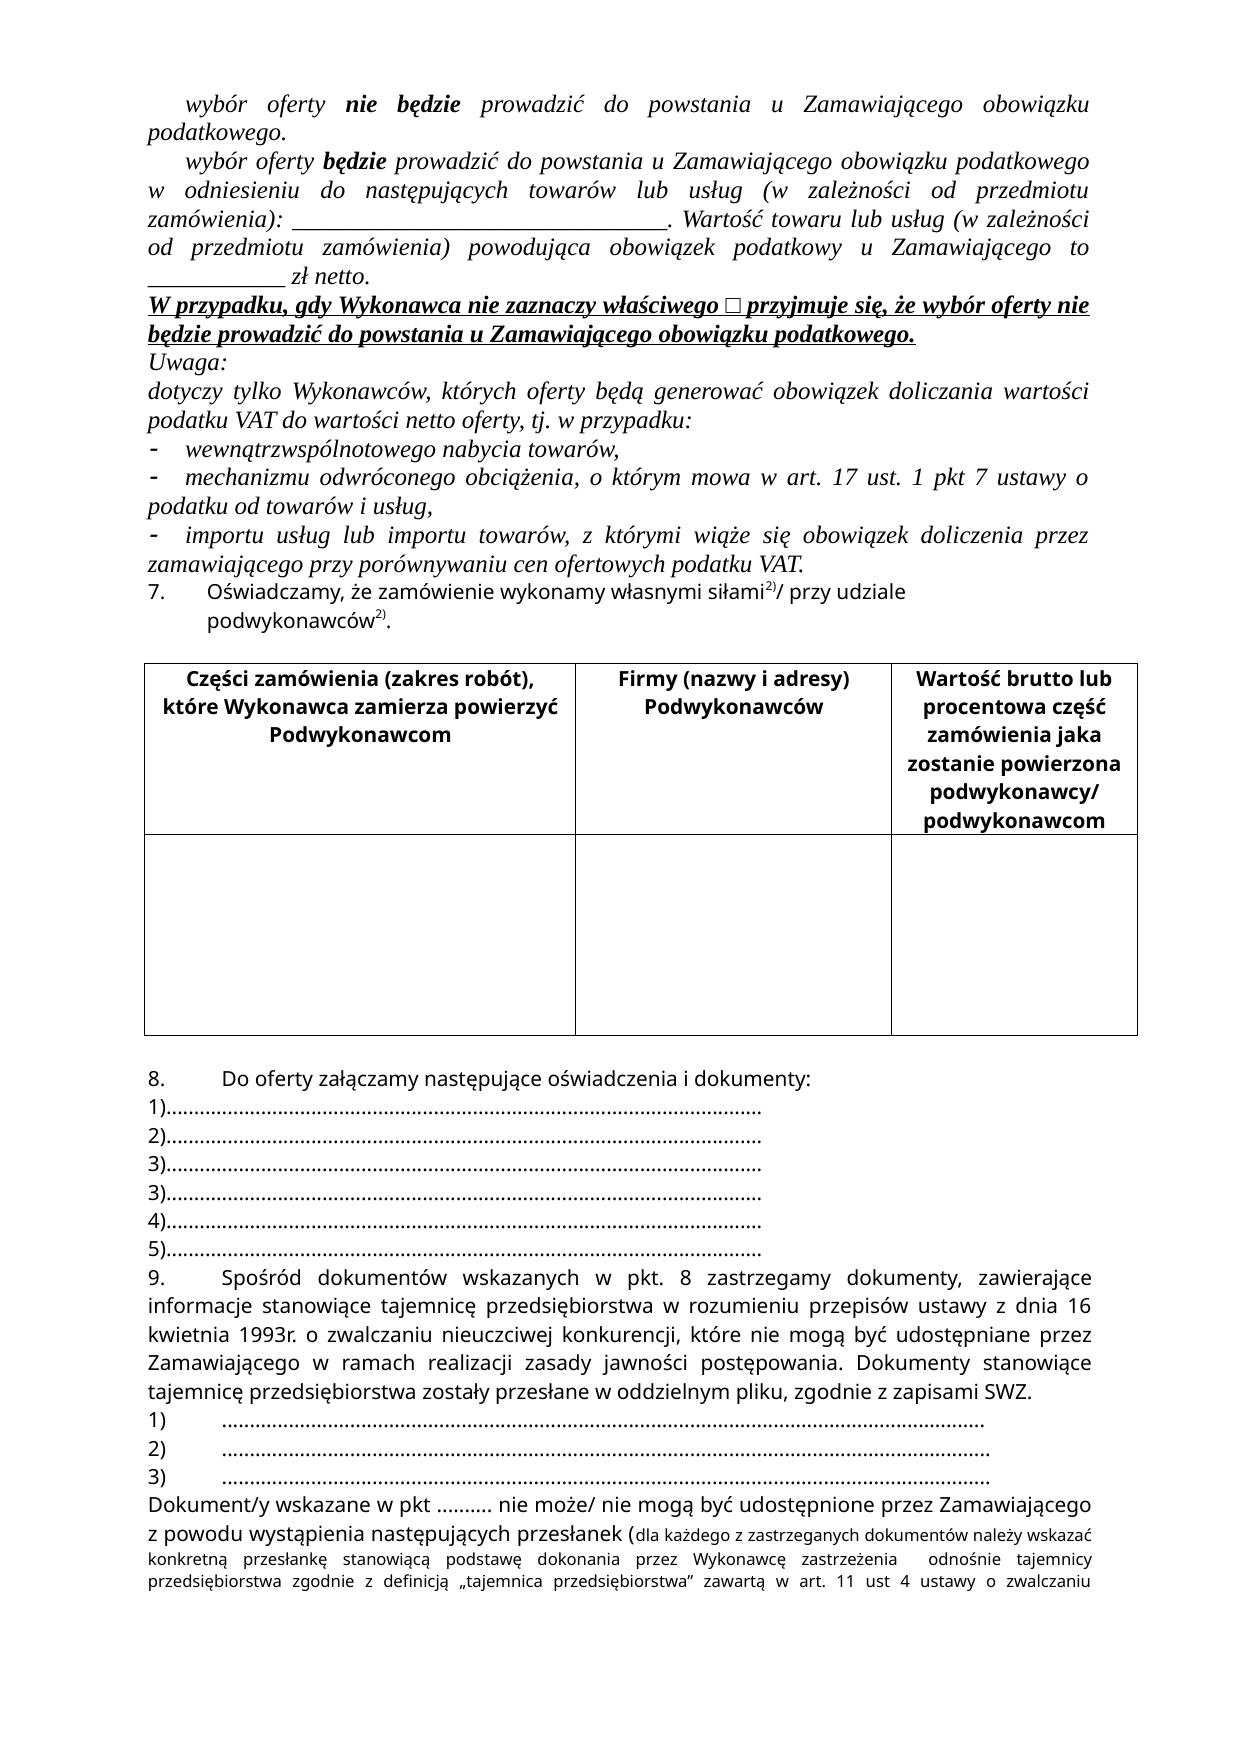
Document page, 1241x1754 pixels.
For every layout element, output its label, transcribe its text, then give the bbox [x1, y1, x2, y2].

text 9. Spośród dokumentów wskazanych w pkt. 8 zastrzegamy dokumenty, zawierające informacje stanowiące tajemnicę przedsiębiorstwa w rozumieniu przepisów ustawy z dnia 16 kwietnia 1993r. o zwalczaniu nieuczciwej konkurencji, które nie mogą być udostępniane przez Zamawiającego w ramach realizacji zasady jawności postępowania. Dokumenty stanowiące tajemnicę przedsiębiorstwa zostały przesłane w oddzielnym pliku, zgodnie z zapisami SWZ. [148, 1263, 1093, 1405]
table_header Części zamówienia (zakres robót), które Wykonawca zamierza powierzyć Podwykonawcom [145, 664, 575, 834]
text 3)........................................................................................................... [148, 1178, 1093, 1206]
text wybór oferty będzie prowadzić do powstania u Zamawiającego obowiązku podatkowego w odniesieniu do następujących towarów lub usług (w zależności od przedmiotu zamówienia): ______________________________. Wartość towaru lub usług (w zależności od przedmiotu zamówienia) powodująca obowiązek podatkowy u Zamawiającego to ___________ zł netto. [148, 146, 1093, 290]
text Uwaga: [148, 347, 1093, 376]
list Oświadczamy, że zamówienie wykonamy własnymi siłami2)/ przy udziale podwykonawców2). [148, 577, 1093, 634]
table_cell [145, 835, 575, 1034]
text 3) .......................................................................................................................................... [148, 1462, 1093, 1491]
text 5)........................................................................................................... [148, 1234, 1093, 1263]
text 2) .......................................................................................................................................... [148, 1434, 1093, 1462]
list importu usług lub importu towarów, z którymi wiąże się obowiązek doliczenia przez zamawiającego przy porównywaniu cen ofertowych podatku VAT. [148, 520, 1093, 577]
table_header Firmy (nazwy i adresy) Podwykonawców [576, 664, 891, 834]
text 8. Do oferty załączamy następujące oświadczenia i dokumenty: [148, 1064, 1093, 1092]
list wewnątrzwspólnotowego nabycia towarów, [148, 434, 1093, 462]
table_cell [892, 835, 1137, 1034]
text 4)........................................................................................................... [148, 1206, 1093, 1234]
list mechanizmu odwróconego obciążenia, o którym mowa w art. 17 ust. 1 pkt 7 ustawy o podatku od towarów i usług, [148, 462, 1093, 520]
text 1) ......................................................................................................................................... [148, 1405, 1093, 1434]
text dotyczy tylko Wykonawców, których oferty będą generować obowiązek doliczania wartości podatku VAT do wartości netto oferty, tj. w przypadku: [148, 376, 1093, 434]
text 3)........................................................................................................... [148, 1149, 1093, 1178]
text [148, 1491, 1093, 1593]
table_cell [576, 835, 891, 1034]
text W przypadku, gdy Wykonawca nie zaznaczy właściwego □ przyjmuje się, że wybór oferty nie będzie prowadzić do powstania u Zamawiającego obowiązku podatkowego. [148, 290, 1093, 347]
text wybór oferty nie będzie prowadzić do powstania u Zamawiającego obowiązku podatkowego. [148, 89, 1093, 146]
table_header Wartość brutto lub procentowa część zamówienia jaka zostanie powierzona podwykonawcy/ podwykonawcom [892, 664, 1137, 834]
text 1)........................................................................................................... [148, 1092, 1093, 1121]
text 2)........................................................................................................... [148, 1121, 1093, 1149]
